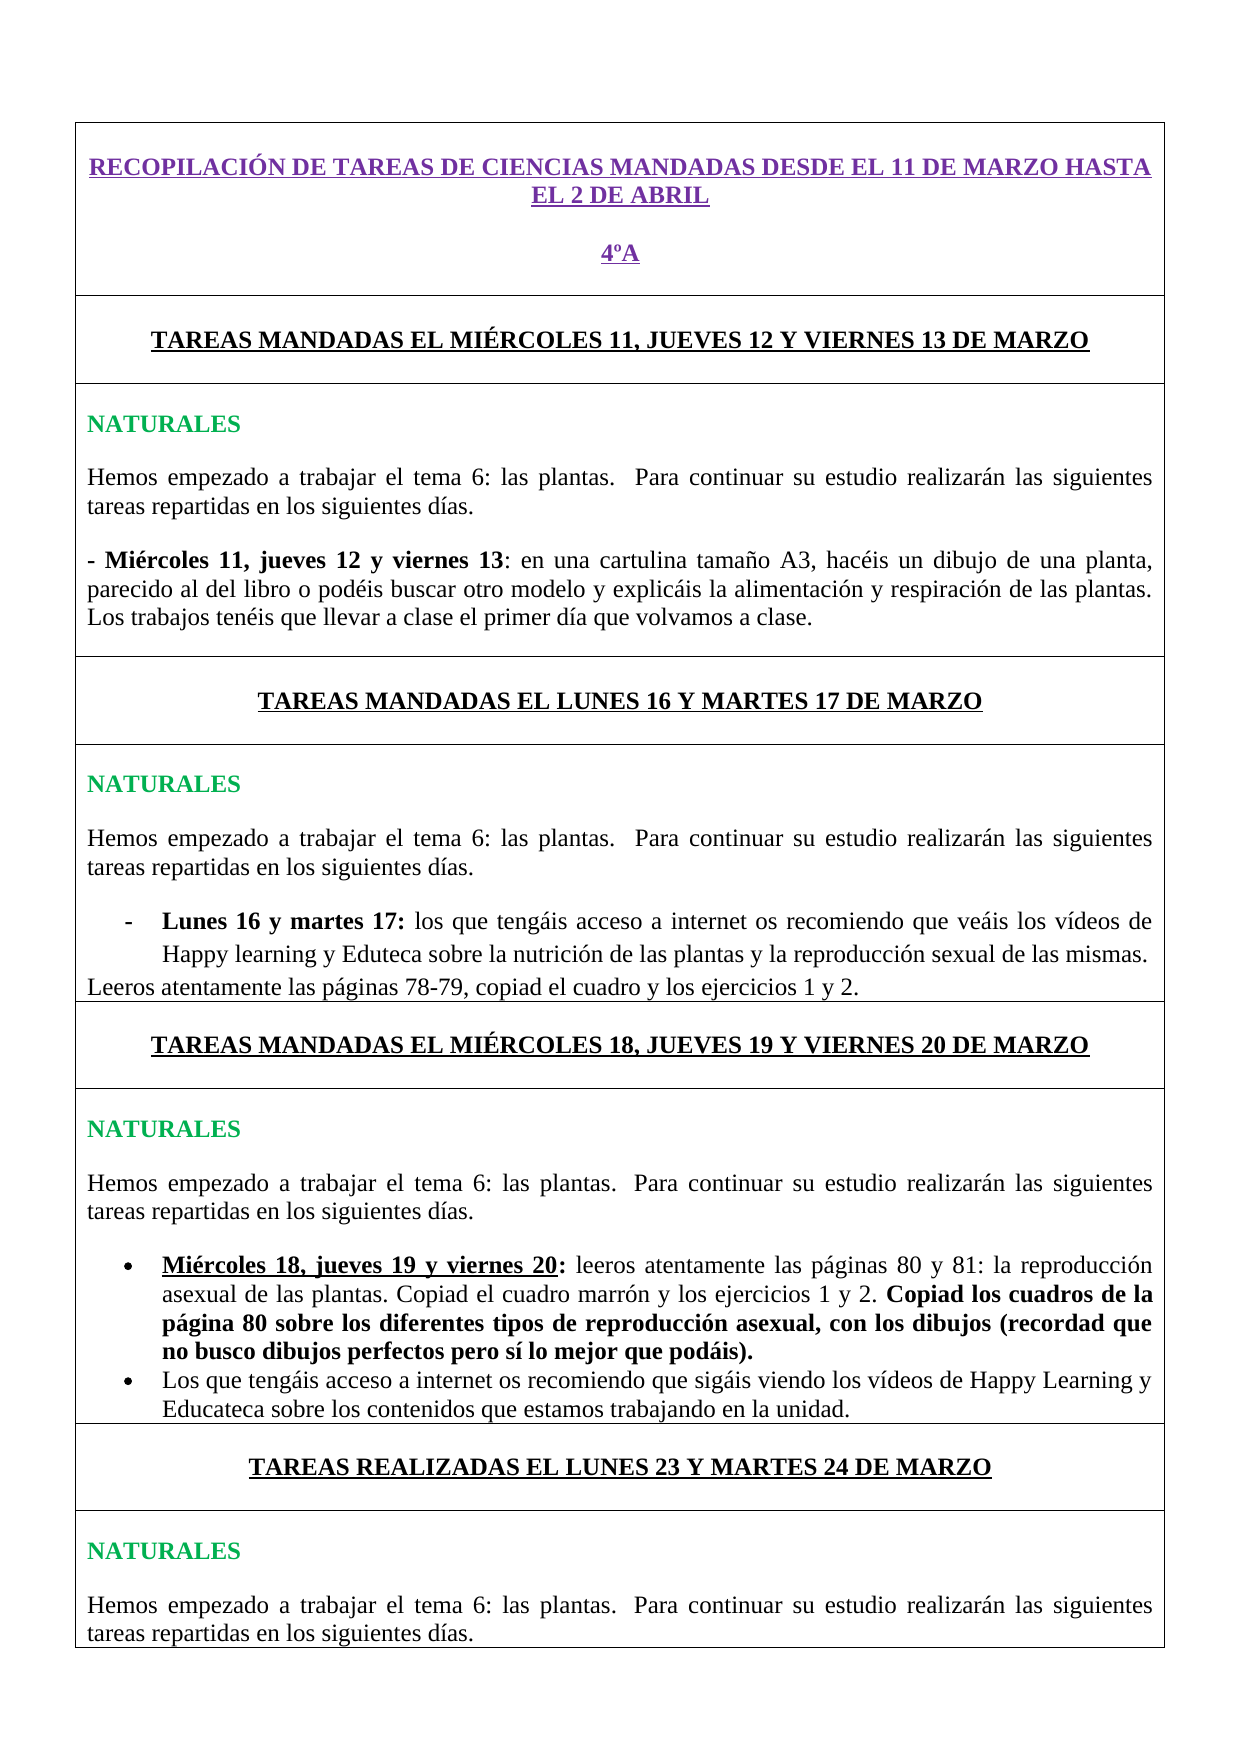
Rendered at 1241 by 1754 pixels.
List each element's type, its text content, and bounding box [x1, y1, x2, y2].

table_cell NATURALES Hemos empezado a trabajar el tema 6: las plantas. Para continuar su estudio realizarán las siguientes tareas repartidas en los siguientes días. Miércoles 18, jueves 19 y viernes 20: leeros atentamente las páginas 80 y 81: la reproducción asexual de las plantas. Copiad el cuadro marrón y los ejercicios 1 y 2. Copiad los cuadros de la página 80 sobre los diferentes tipos de reproducción asexual, con los dibujos (recordad que no busco dibujos perfectos pero sí lo mejor que podáis). Los que tengáis acceso a internet os recomiendo que sigáis viendo los vídeos de Happy Learning y Educateca sobre los contenidos que estamos trabajando en la unidad. [76, 1089, 1164, 1423]
table_cell NATURALES Hemos empezado a trabajar el tema 6: las plantas. Para continuar su estudio realizarán las siguientes tareas repartidas en los siguientes días. - Miércoles 11, jueves 12 y viernes 13: en una cartulina tamaño A3, hacéis un dibujo de una planta, parecido al del libro o podéis buscar otro modelo y explicáis la alimentación y respiración de las plantas. Los trabajos tenéis que llevar a clase el primer día que volvamos a clase. [76, 384, 1164, 656]
table_cell TAREAS MANDADAS EL MIÉRCOLES 18, JUEVES 19 Y VIERNES 20 DE MARZO [76, 1002, 1164, 1088]
table_header RECOPILACIÓN DE TAREAS DE CIENCIAS MANDADAS DESDE EL 11 DE MARZO HASTA EL 2 DE ABRIL 4ºA [76, 123, 1164, 295]
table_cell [76, 1511, 1164, 1647]
table_cell TAREAS MANDADAS EL MIÉRCOLES 11, JUEVES 12 Y VIERNES 13 DE MARZO [76, 296, 1164, 383]
table_cell TAREAS REALIZADAS EL LUNES 23 Y MARTES 24 DE MARZO [76, 1424, 1164, 1510]
table_cell NATURALES Hemos empezado a trabajar el tema 6: las plantas. Para continuar su estudio realizarán las siguientes tareas repartidas en los siguientes días. Lunes 16 y martes 17: los que tengáis acceso a internet os recomiendo que veáis los vídeos de Happy learning y Eduteca sobre la nutrición de las plantas y la reproducción sexual de las mismas. Leeros atentamente las páginas 78-79, copiad el cuadro y los ejercicios 1 y 2. [76, 745, 1164, 1001]
table_cell TAREAS MANDADAS EL LUNES 16 Y MARTES 17 DE MARZO [76, 657, 1164, 743]
